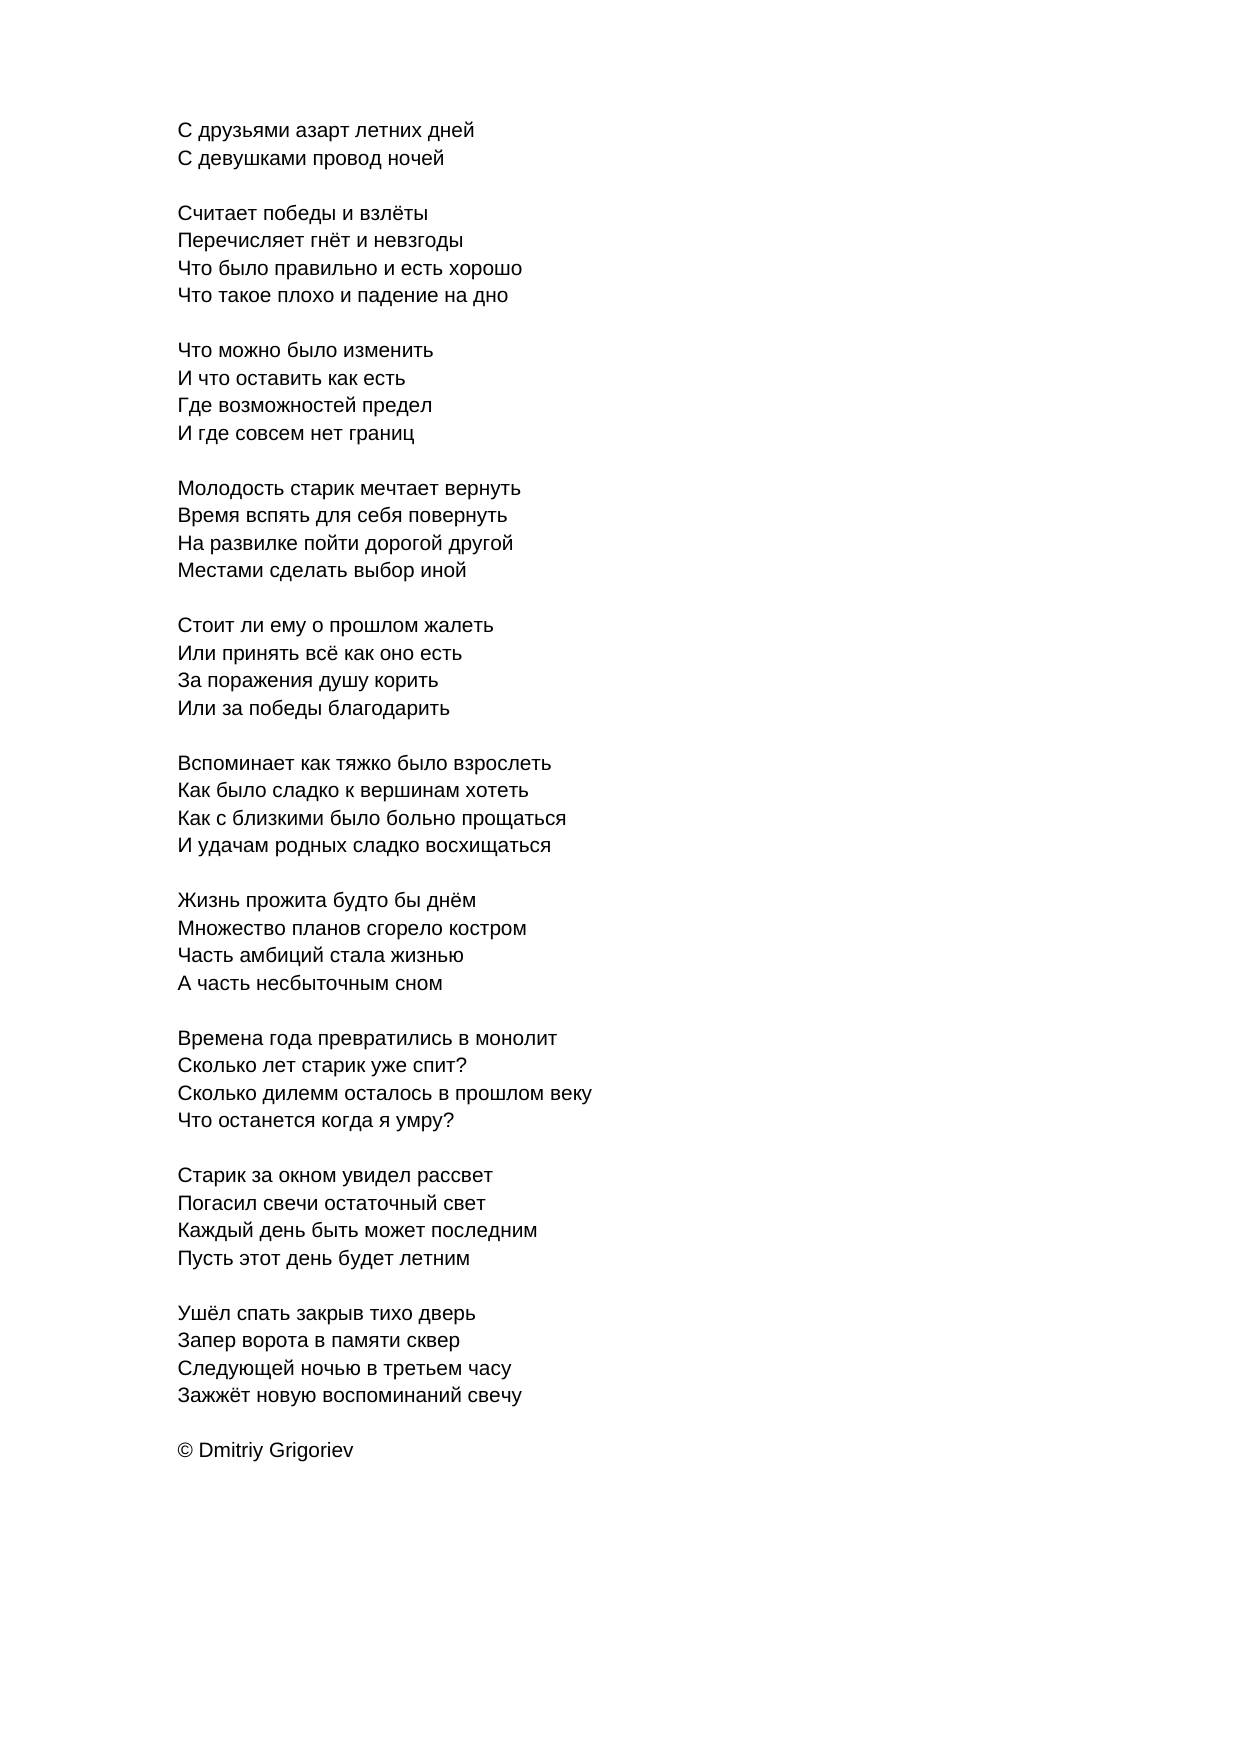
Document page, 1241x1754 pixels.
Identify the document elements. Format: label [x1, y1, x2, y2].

text [177, 118, 1152, 1462]
